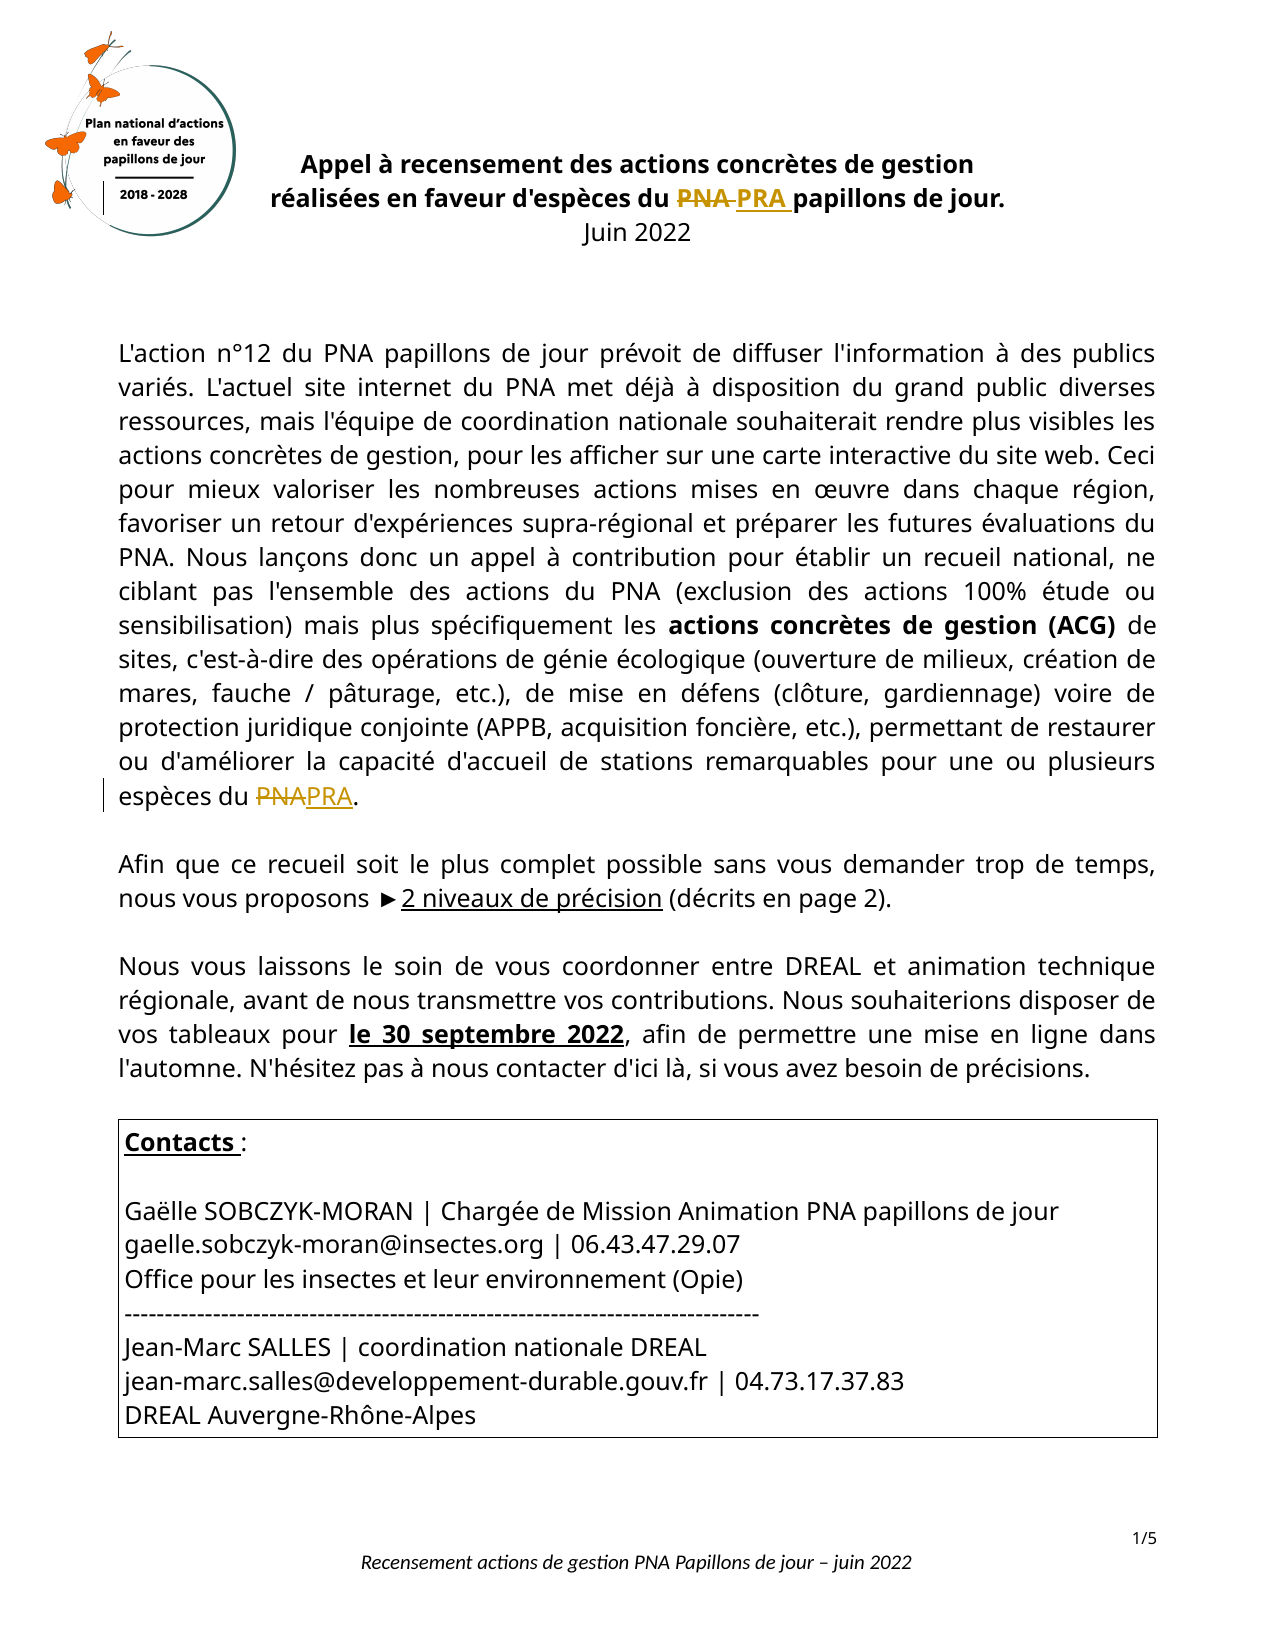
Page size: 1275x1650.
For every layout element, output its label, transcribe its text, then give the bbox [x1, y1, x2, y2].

text réalisées en faveur d'espèces du papillons de jour. [253, 181, 1157, 215]
table_header Contacts : Gaëlle SOBCZYK-MORAN | Chargée de Mission Animation PNA papillons de jour gaelle.sobczyk-moran@insectes.org | 06.43.47.29.07 Office pour les insectes et leur environnement (Opie) ------------------------------------------------------------------------------- Jean-Marc SALLES | coordination nationale DREAL jean-marc.salles@developpement-durable.gouv.fr | 04.73.17.37.83 DREAL Auvergne-Rhône-Alpes [119, 1120, 1157, 1437]
picture [28, 21, 253, 246]
text Nous vous laissons le soin de vous coordonner entre DREAL et animation technique régionale, avant de nous transmettre vos contributions. Nous souhaiterions disposer de vos tableaux pour le 30 septembre 2022, afin de permettre une mise en ligne dans l'automne. N'hésitez pas à nous contacter d'ici là, si vous avez besoin de précisions. [118, 948, 1157, 1085]
text Afin que ce recueil soit le plus complet possible sans vous demander trop de temps, nous vous proposons ►2 niveaux de précision (décrits en page 2). [118, 846, 1157, 914]
text L'action n°12 du PNA papillons de jour prévoit de diffuser l'information à des publics variés. L'actuel site internet du PNA met déjà à disposition du grand public diverses ressources, mais l'équipe de coordination nationale souhaiterait rendre plus visibles les actions concrètes de gestion, pour les afficher sur une carte interactive du site web. Ceci pour mieux valoriser les nombreuses actions mises en œuvre dans chaque région, favoriser un retour d'expériences supra-régional et préparer les futures évaluations du PNA. Nous lançons donc un appel à contribution pour établir un recueil national, ne ciblant pas l'ensemble des actions du PNA (exclusion des actions 100% étude ou sensibilisation) mais plus spécifiquement les actions concrètes de gestion (ACG) de sites, c'est-à-dire des opérations de génie écologique (ouverture de milieux, création de mares, fauche / pâturage, etc.), de mise en défens (clôture, gardiennage) voire de protection juridique conjointe (APPB, acquisition foncière, etc.), permettant de restaurer ou d'améliorer la capacité d'accueil de stations remarquables pour une ou plusieurs espèces du . [118, 335, 1157, 812]
text Juin 2022 [118, 215, 1157, 249]
text Appel à recensement des actions concrètes de gestion [253, 147, 1157, 181]
